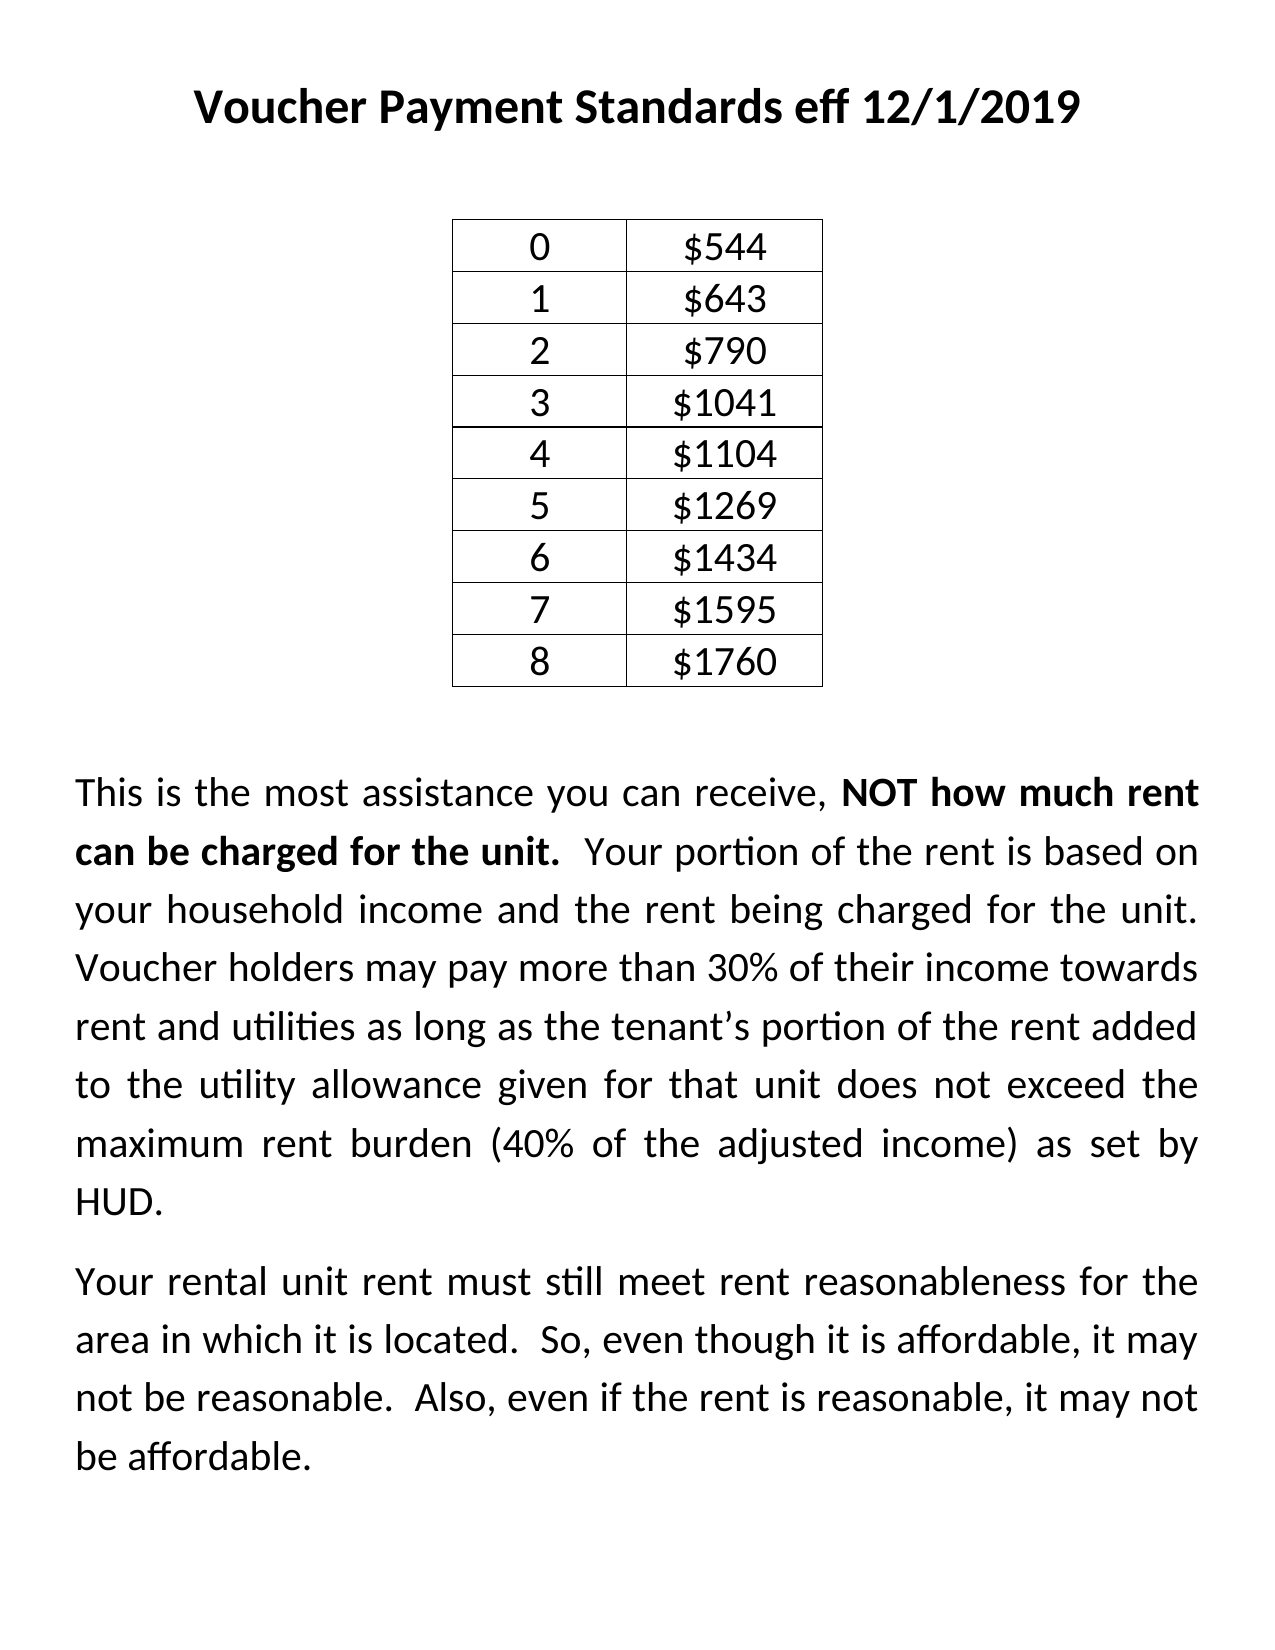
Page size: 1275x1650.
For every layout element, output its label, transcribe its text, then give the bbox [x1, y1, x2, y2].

table_cell 4 [453, 428, 626, 478]
table_cell $1595 [627, 583, 822, 634]
table_cell $1760 [627, 635, 822, 686]
table_cell 5 [453, 479, 626, 530]
table_header $544 [627, 220, 822, 271]
text Voucher Payment Standards eff 12/1/2019 [75, 75, 1200, 136]
text Your rental unit rent must still meet rent reasonableness for the area in which it is located. So, even though it is affordable, it may not be reasonable. Also, even if the rent is reasonable, it may not be affordable. [75, 1254, 1200, 1481]
table_cell $790 [627, 324, 822, 374]
table_cell 8 [453, 635, 626, 686]
text This is the most assistance you can receive, NOT how much rent can be charged for the unit. Your portion of the rent is based on your household income and the rent being charged for the unit. Voucher holders may pay more than 30% of their income towards rent and utilities as long as the tenant’s portion of the rent added to the utility allowance given for that unit does not exceed the maximum rent burden (40% of the adjusted income) as set by HUD. [75, 766, 1200, 1226]
table_cell 1 [453, 272, 626, 323]
table_cell $643 [627, 272, 822, 323]
table_cell 7 [453, 583, 626, 634]
table_cell 6 [453, 531, 626, 582]
table_header 0 [453, 220, 626, 271]
table_cell 3 [453, 376, 626, 426]
table_cell $1269 [627, 479, 822, 530]
table_cell 2 [453, 324, 626, 374]
table_cell $1041 [627, 376, 822, 426]
table_cell $1104 [627, 428, 822, 478]
table_cell $1434 [627, 531, 822, 582]
